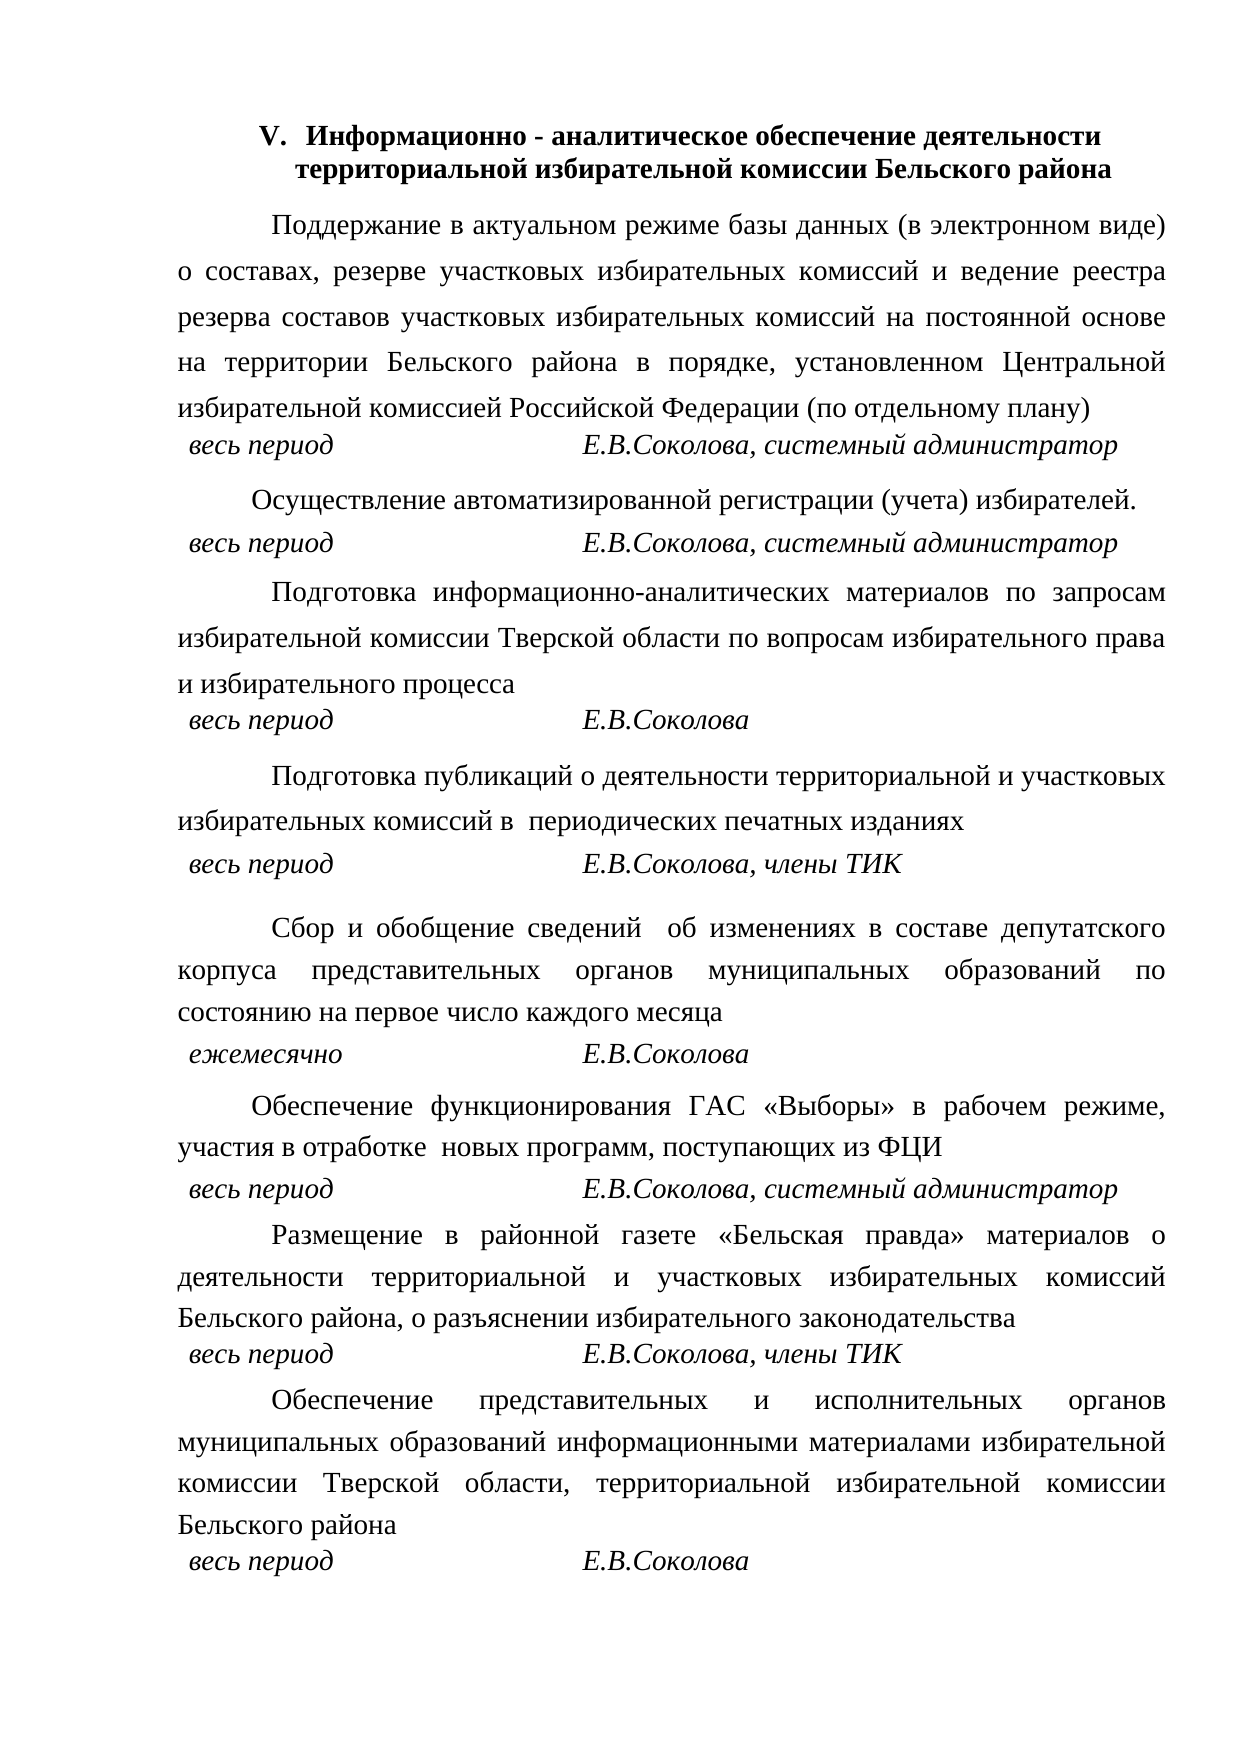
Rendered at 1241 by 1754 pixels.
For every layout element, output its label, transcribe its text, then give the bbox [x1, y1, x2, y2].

table_header весь период [177, 525, 571, 558]
table_header Е.В.Соколова [571, 702, 1167, 736]
table_header весь период [177, 1543, 571, 1576]
text Поддержание в актуальном режиме базы данных (в электронном виде) о составах, резерве участковых избирательных комиссий и ведение реестра резерва составов участковых избирательных комиссий на постоянной основе на территории Бельского района в порядке, установленном Центральной избирательной комиссией Российской Федерации (по отдельному плану) [177, 198, 1167, 427]
table_header Е.В.Соколова, системный администратор [571, 1171, 1171, 1205]
list Информационно - аналитическое обеспечение деятельности территориальной избирательной комиссии Бельского района [222, 118, 1167, 185]
table_header Е.В.Соколова [571, 1543, 1163, 1576]
text Обеспечение представительных и исполнительных органов муниципальных образований информационными материалами избирательной комиссии Тверской области, территориальной избирательной комиссии Бельского района [177, 1376, 1167, 1543]
table_header ежемесячно [177, 1036, 571, 1069]
text Подготовка информационно-аналитических материалов по запросам избирательной комиссии Тверской области по вопросам избирательного права и избирательного процесса [177, 565, 1167, 702]
table_header Е.В.Соколова, системный администратор [571, 427, 1167, 460]
text Размещение в районной газете «Бельская правда» материалов о деятельности территориальной и участковых избирательных комиссий Бельского района, о разъяснении избирательного законодательства [177, 1211, 1167, 1336]
table_header Е.В.Соколова, члены ТИК [571, 1336, 1167, 1370]
text Обеспечение функционирования ГАС «Выборы» в рабочем режиме, участия в отработке новых программ, поступающих из ФЦИ [177, 1082, 1167, 1165]
text Сбор и обобщение сведений об изменениях в составе депутатского корпуса представительных органов муниципальных образований по состоянию на первое число каждого месяца [177, 904, 1167, 1029]
table_header весь период [177, 427, 571, 460]
table_header весь период [177, 1171, 571, 1205]
text Подготовка публикаций о деятельности территориальной и участковых избирательных комиссий в периодических печатных изданиях [177, 748, 1167, 840]
table_header Е.В.Соколова, члены ТИК [571, 846, 1167, 892]
table_header весь период [177, 702, 571, 736]
table_header весь период [177, 846, 571, 892]
table_header весь период [177, 1336, 571, 1370]
table_header Е.В.Соколова, системный администратор [571, 525, 1163, 558]
text Осуществление автоматизированной регистрации (учета) избирателей. [177, 473, 1167, 519]
table_header Е.В.Соколова [571, 1036, 1171, 1069]
